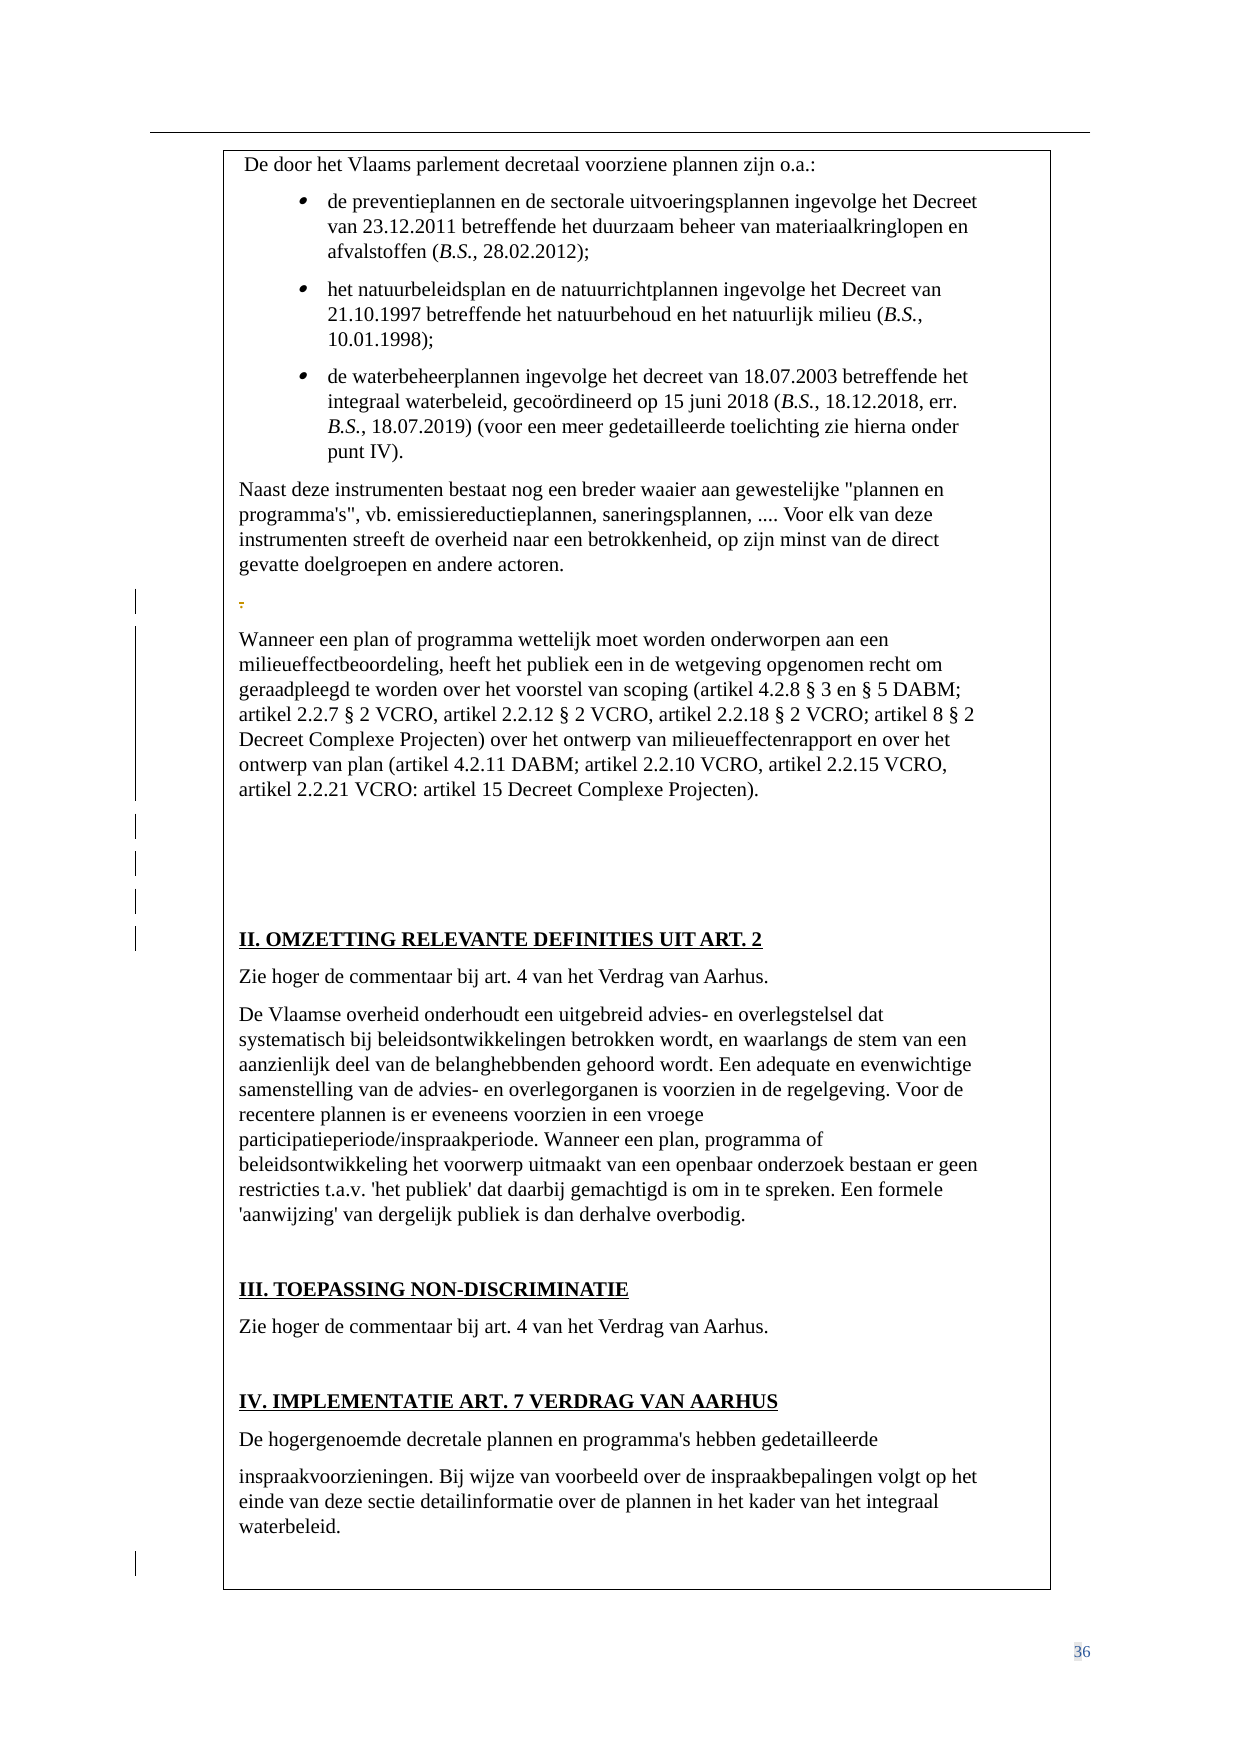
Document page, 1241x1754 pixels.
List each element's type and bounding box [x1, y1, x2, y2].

table_cell [224, 151, 1050, 1588]
